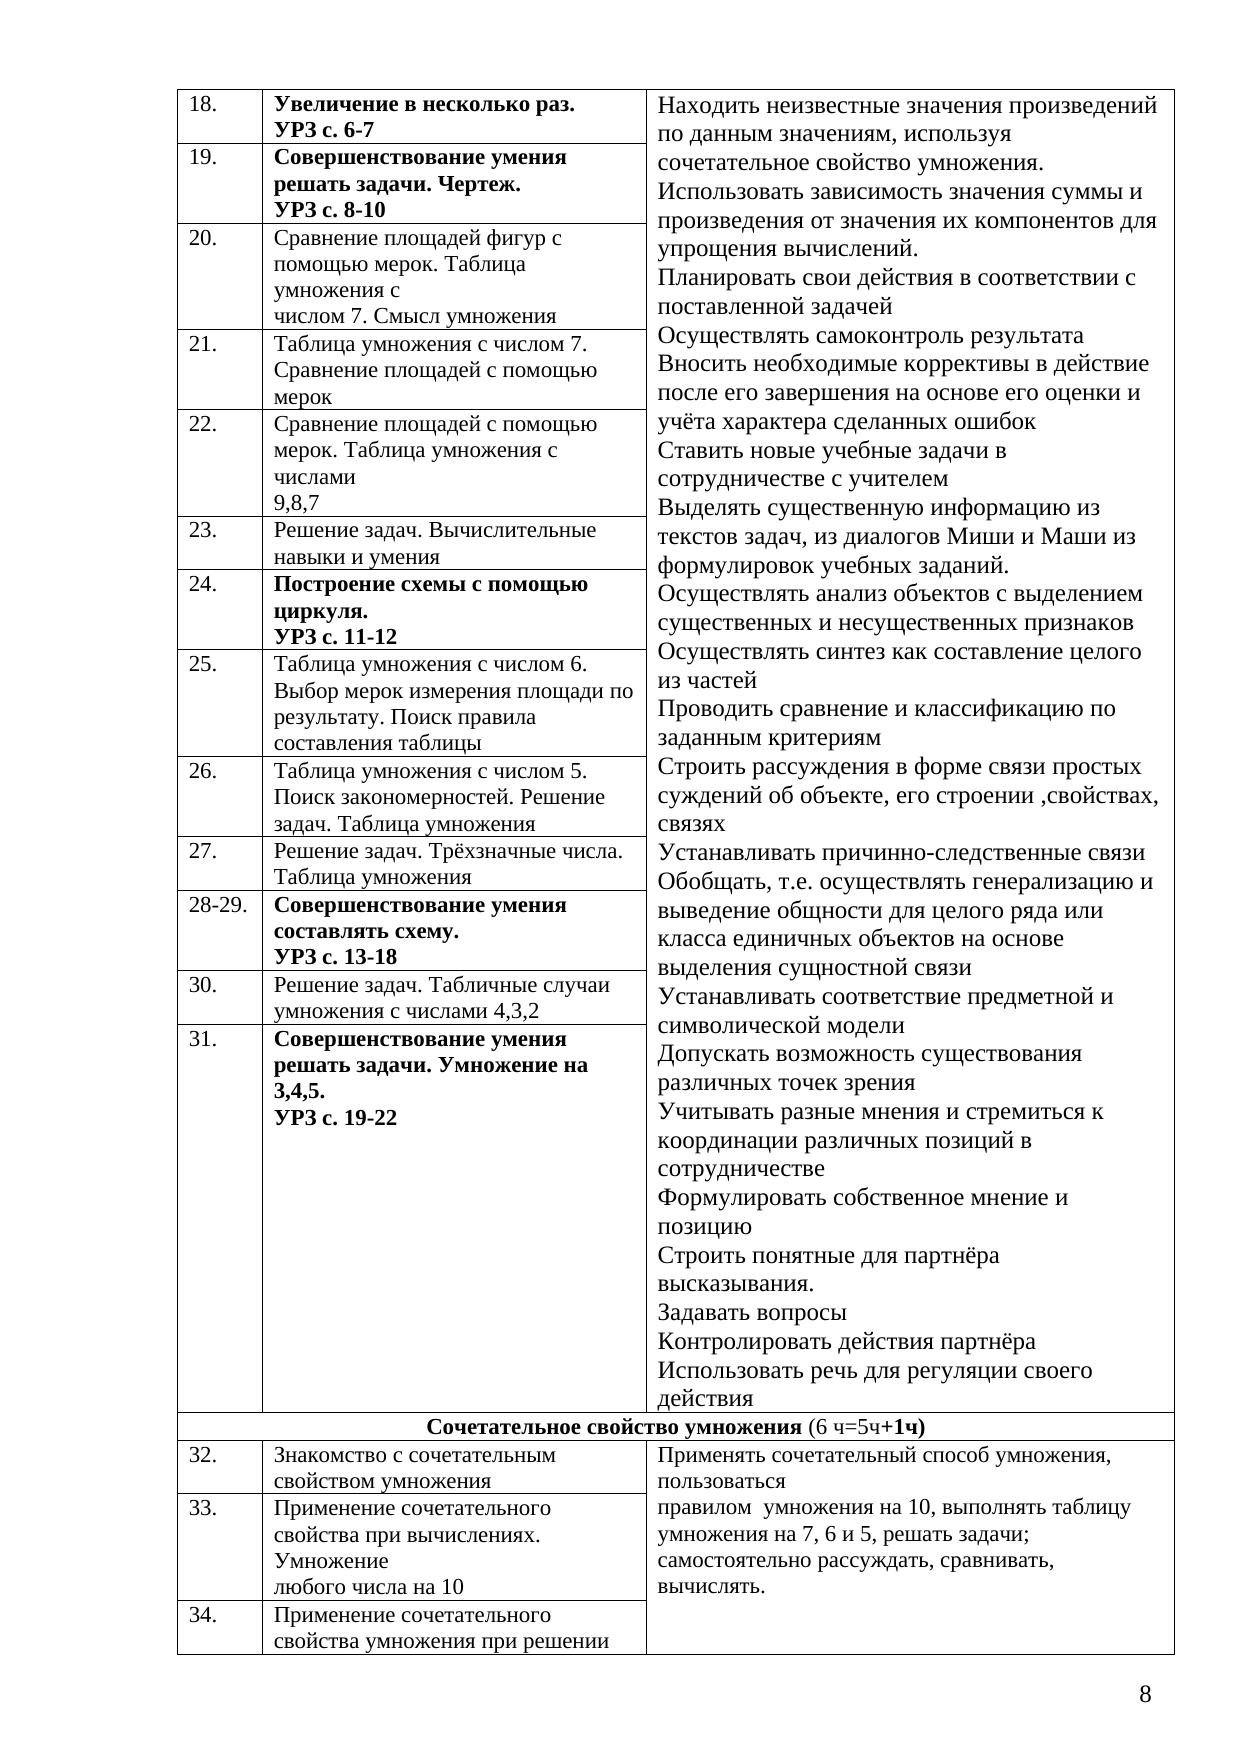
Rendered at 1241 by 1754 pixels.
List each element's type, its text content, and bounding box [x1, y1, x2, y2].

table_cell 31. [178, 1025, 262, 1412]
table_cell Решение задач. Табличные случаи умножения с числами 4,3,2 [263, 971, 646, 1023]
table_cell Сочетательное свойство умножения (6 ч=5ч+1ч) [178, 1413, 1174, 1439]
table_cell 28-29. [178, 891, 262, 970]
table_cell 19. [178, 144, 262, 222]
table_cell Сравнение площадей фигур с помощью мерок. Таблица умножения с числом 7. Смысл умножения [263, 224, 646, 329]
table_cell Построение схемы с помощью циркуля. УРЗ с. 11-12 [263, 570, 646, 649]
table_cell Применять сочетательный способ умножения, пользоваться правилом умножения на 10, выполнять таблицу умножения на 7, 6 и 5, решать задачи; самостоятельно рассуждать, сравнивать, вычислять. [647, 1441, 1174, 1653]
table_cell Таблица умножения с числом 7. Сравнение площадей с помощью мерок [263, 330, 646, 409]
table_cell 24. [178, 570, 262, 649]
table_cell 30. [178, 971, 262, 1023]
table_cell 25. [178, 650, 262, 756]
table_cell Увеличение в несколько раз. УРЗ с. 6-7 [263, 90, 646, 142]
table_cell Сравнение площадей с помощью мерок. Таблица умножения с числами 9,8,7 [263, 410, 646, 516]
table_cell Решение задач. Трёхзначные числа. Таблица умножения [263, 837, 646, 890]
table_cell Совершенствование умения решать задачи. Умножение на 3,4,5. УРЗ с. 19-22 [263, 1025, 646, 1412]
table_cell Таблица умножения с числом 5. Поиск закономерностей. Решение задач. Таблица умножения [263, 757, 646, 836]
table_cell 22. [178, 410, 262, 516]
table_cell Совершенствование умения решать задачи. Чертеж. УРЗ с. 8-10 [263, 144, 646, 222]
table_cell Знакомство с сочетательным свойством умножения [263, 1441, 646, 1493]
table_cell 32. [178, 1441, 262, 1493]
table_cell 18. [178, 90, 262, 142]
table_cell Применение сочетательного свойства при вычислениях. Умножение любого числа на 10 [263, 1494, 646, 1600]
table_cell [263, 1601, 646, 1653]
table_cell Таблица умножения с числом 6. Выбор мерок измерения площади по результату. Поиск правила составления таблицы [263, 650, 646, 756]
table_cell 20. [178, 224, 262, 329]
table_cell Совершенствование умения составлять схему. УРЗ с. 13-18 [263, 891, 646, 970]
table_cell Решение задач. Вычислительные навыки и умения [263, 517, 646, 569]
table_cell 26. [178, 757, 262, 836]
table_cell 33. [178, 1494, 262, 1600]
table_cell 23. [178, 517, 262, 569]
table_cell 34. [178, 1601, 262, 1653]
table_cell 21. [178, 330, 262, 409]
table_cell 27. [178, 837, 262, 890]
